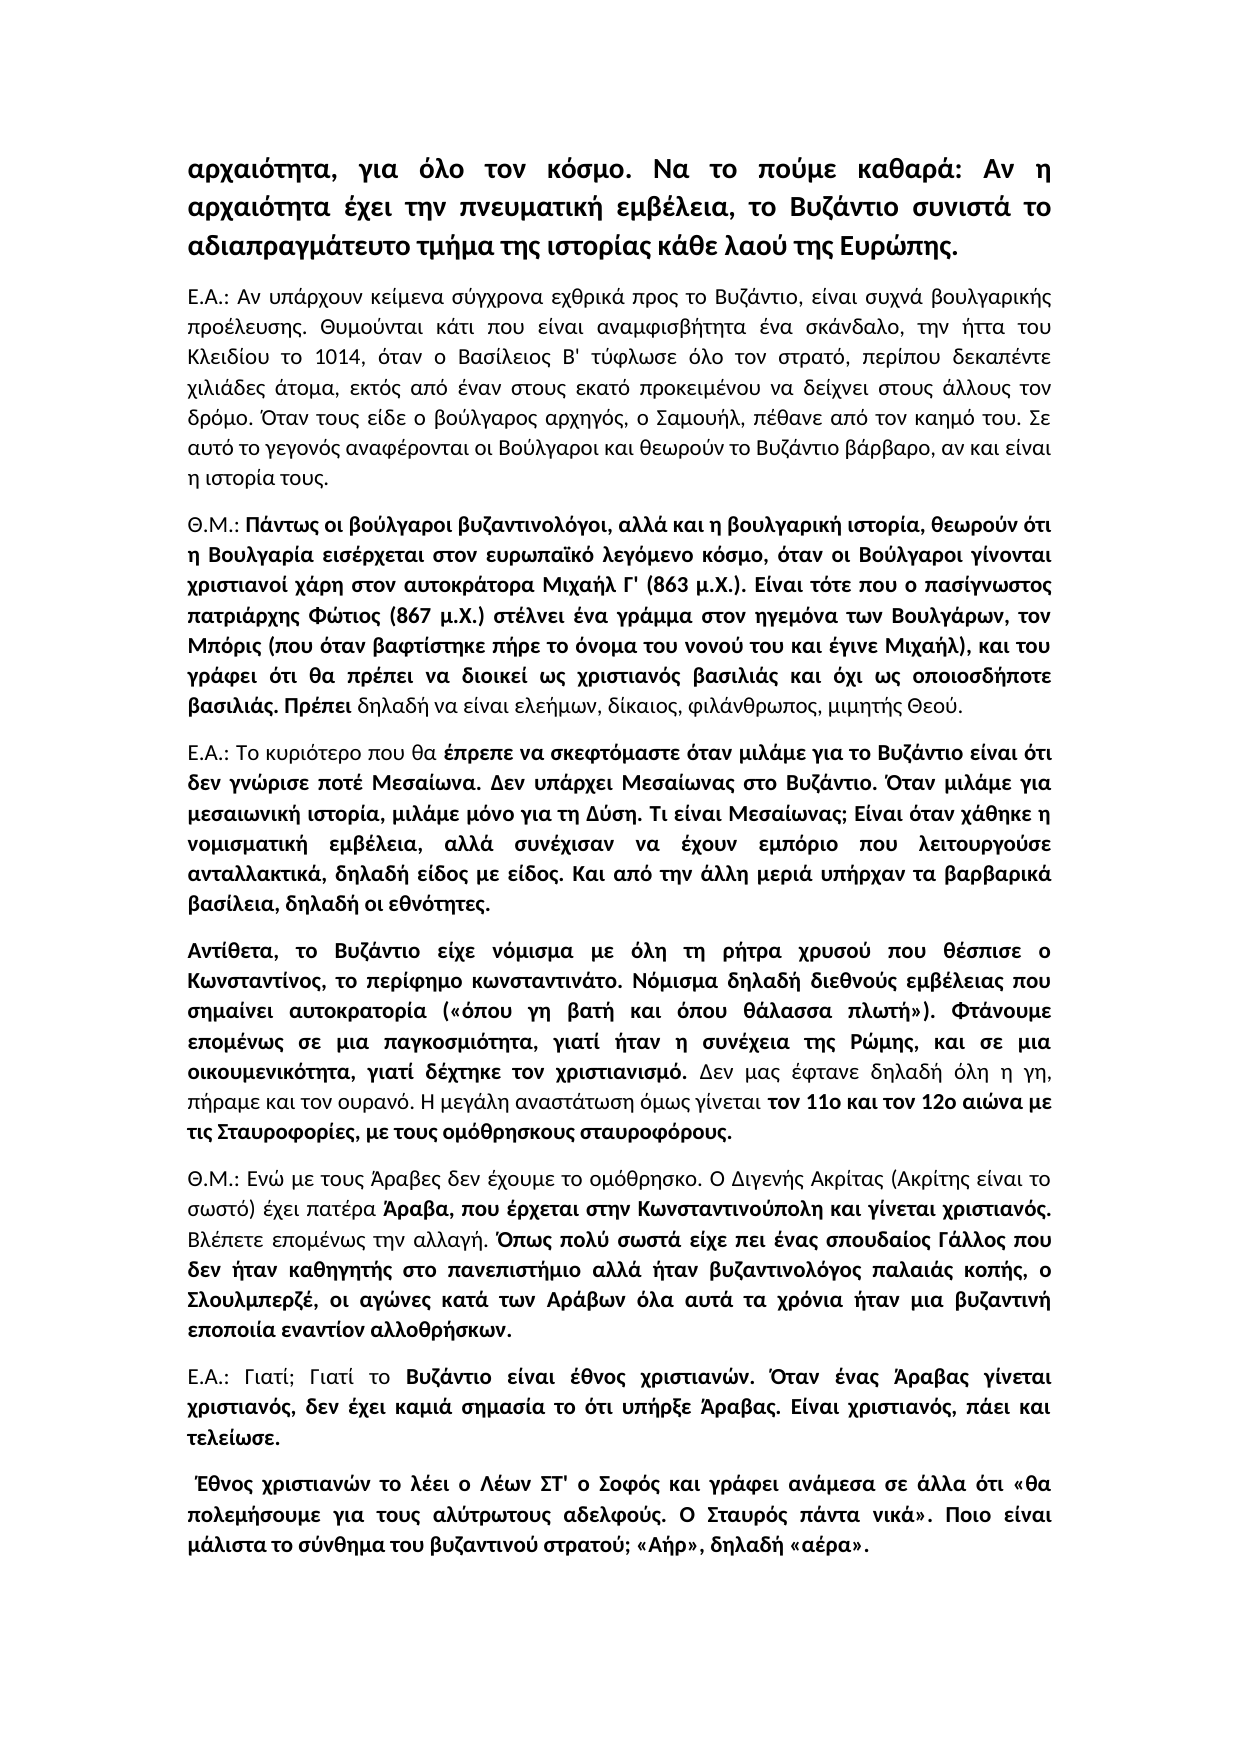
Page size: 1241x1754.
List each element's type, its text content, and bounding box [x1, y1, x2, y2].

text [187, 150, 1053, 262]
text Θ.Μ.: Πάντως οι βούλγαροι βυζαντινολόγοι, αλλά και η βουλγαρική ιστορία, θεωρούν ότι η Βουλγαρία εισέρχεται στον ευρωπαϊκό λεγόμενο κόσμο, όταν οι Βούλγαροι γίνονται χριστιανοί χάρη στον αυτοκράτορα Μιχαήλ Γ' (863 μ.Χ.). Είναι τότε που ο πασίγνωστος πατριάρχης Φώτιος (867 μ.Χ.) στέλνει ένα γράμμα στον ηγεμόνα των Βουλγάρων, τον Μπόρις (που όταν βαφτίστηκε πήρε το όνομα του νονού του και έγινε Μιχαήλ), και του γράφει ότι θα πρέπει να διοικεί ως χριστιανός βασιλιάς και όχι ως οποιοσδήποτε βασιλιάς. Πρέπει δηλαδή να είναι ελεήμων, δίκαιος, φιλάνθρωπος, μιμητής Θεού. [187, 510, 1053, 719]
text Έθνος χριστιανών το λέει ο Λέων ΣΤ' ο Σοφός και γράφει ανάμεσα σε άλλα ότι «θα πολεμήσουμε για τους αλύτρωτους αδελφούς. Ο Σταυρός πάντα νικά». Ποιο είναι μάλιστα το σύνθημα του βυζαντινού στρατού; «Αήρ», δηλαδή «αέρα». [187, 1469, 1053, 1558]
text Αντίθετα, το Βυζάντιο είχε νόμισμα με όλη τη ρήτρα χρυσού που θέσπισε ο Κωνσταντίνος, το περίφημο κωνσταντινάτο. Νόμισμα δηλαδή διεθνούς εμβέλειας που σημαίνει αυτοκρατορία («όπου γη βατή και όπου θάλασσα πλωτή»). Φτάνουμε επομένως σε μια παγκοσμιότητα, γιατί ήταν η συνέχεια της Ρώμης, και σε μια οικουμενικότητα, γιατί δέχτηκε τον χριστιανισμό. Δεν μας έφτανε δηλαδή όλη η γη, πήραμε και τον ουρανό. Η μεγάλη αναστάτωση όμως γίνεται τον 11ο και τον 12ο αιώνα με τις Σταυροφορίες, με τους ομόθρησκους σταυροφόρους. [187, 936, 1053, 1145]
text Θ.Μ.: Ενώ με τους Άραβες δεν έχουμε το ομόθρησκο. Ο Διγενής Ακρίτας (Ακρίτης είναι το σωστό) έχει πατέρα Άραβα, που έρχεται στην Κωνσταντινούπολη και γίνεται χριστιανός. Βλέπετε επομένως την αλλαγή. Όπως πολύ σωστά είχε πει ένας σπουδαίος Γάλλος που δεν ήταν καθηγητής στο πανεπιστήμιο αλλά ήταν βυζαντινολόγος παλαιάς κοπής, ο Σλουλμπερζέ, οι αγώνες κατά των Αράβων όλα αυτά τα χρόνια ήταν μια βυζαντινή εποποιία εναντίον αλλοθρήσκων. [187, 1164, 1053, 1343]
text Ε.Α.: Αν υπάρχουν κείμενα σύγχρονα εχθρικά προς το Βυζάντιο, είναι συχνά βουλγαρικής προέλευσης. Θυμούνται κάτι που είναι αναμφισβήτητα ένα σκάνδαλο, την ήττα του Κλειδίου το 1014, όταν ο Βασίλειος Β' τύφλωσε όλο τον στρατό, περίπου δεκαπέντε χιλιάδες άτομα, εκτός από έναν στους εκατό προκειμένου να δείχνει στους άλλους τον δρόμο. Όταν τους είδε ο βούλγαρος αρχηγός, ο Σαμουήλ, πέθανε από τον καημό του. Σε αυτό το γεγονός αναφέρονται οι Βούλγαροι και θεωρούν το Βυζάντιο βάρβαρο, αν και είναι η ιστορία τους. [187, 282, 1053, 491]
text Ε.Α.: Το κυριότερο που θα έπρεπε να σκεφτόμαστε όταν μιλάμε για το Βυζάντιο είναι ότι δεν γνώρισε ποτέ Μεσαίωνα. Δεν υπάρχει Μεσαίωνας στο Βυζάντιο. Όταν μιλάμε για μεσαιωνική ιστορία, μιλάμε μόνο για τη Δύση. Τι είναι Μεσαίωνας; Είναι όταν χάθηκε η νομισματική εμβέλεια, αλλά συνέχισαν να έχουν εμπόριο που λειτουργούσε ανταλλακτικά, δηλαδή είδος με είδος. Και από την άλλη μεριά υπήρχαν τα βαρβαρικά βασίλεια, δηλαδή οι εθνότητες. [187, 738, 1053, 917]
text Ε.Α.: Γιατί; Γιατί το Βυζάντιο είναι έθνος χριστιανών. Όταν ένας Άραβας γίνεται χριστιανός, δεν έχει καμιά σημασία το ότι υπήρξε Άραβας. Είναι χριστιανός, πάει και τελείωσε. [187, 1362, 1053, 1451]
